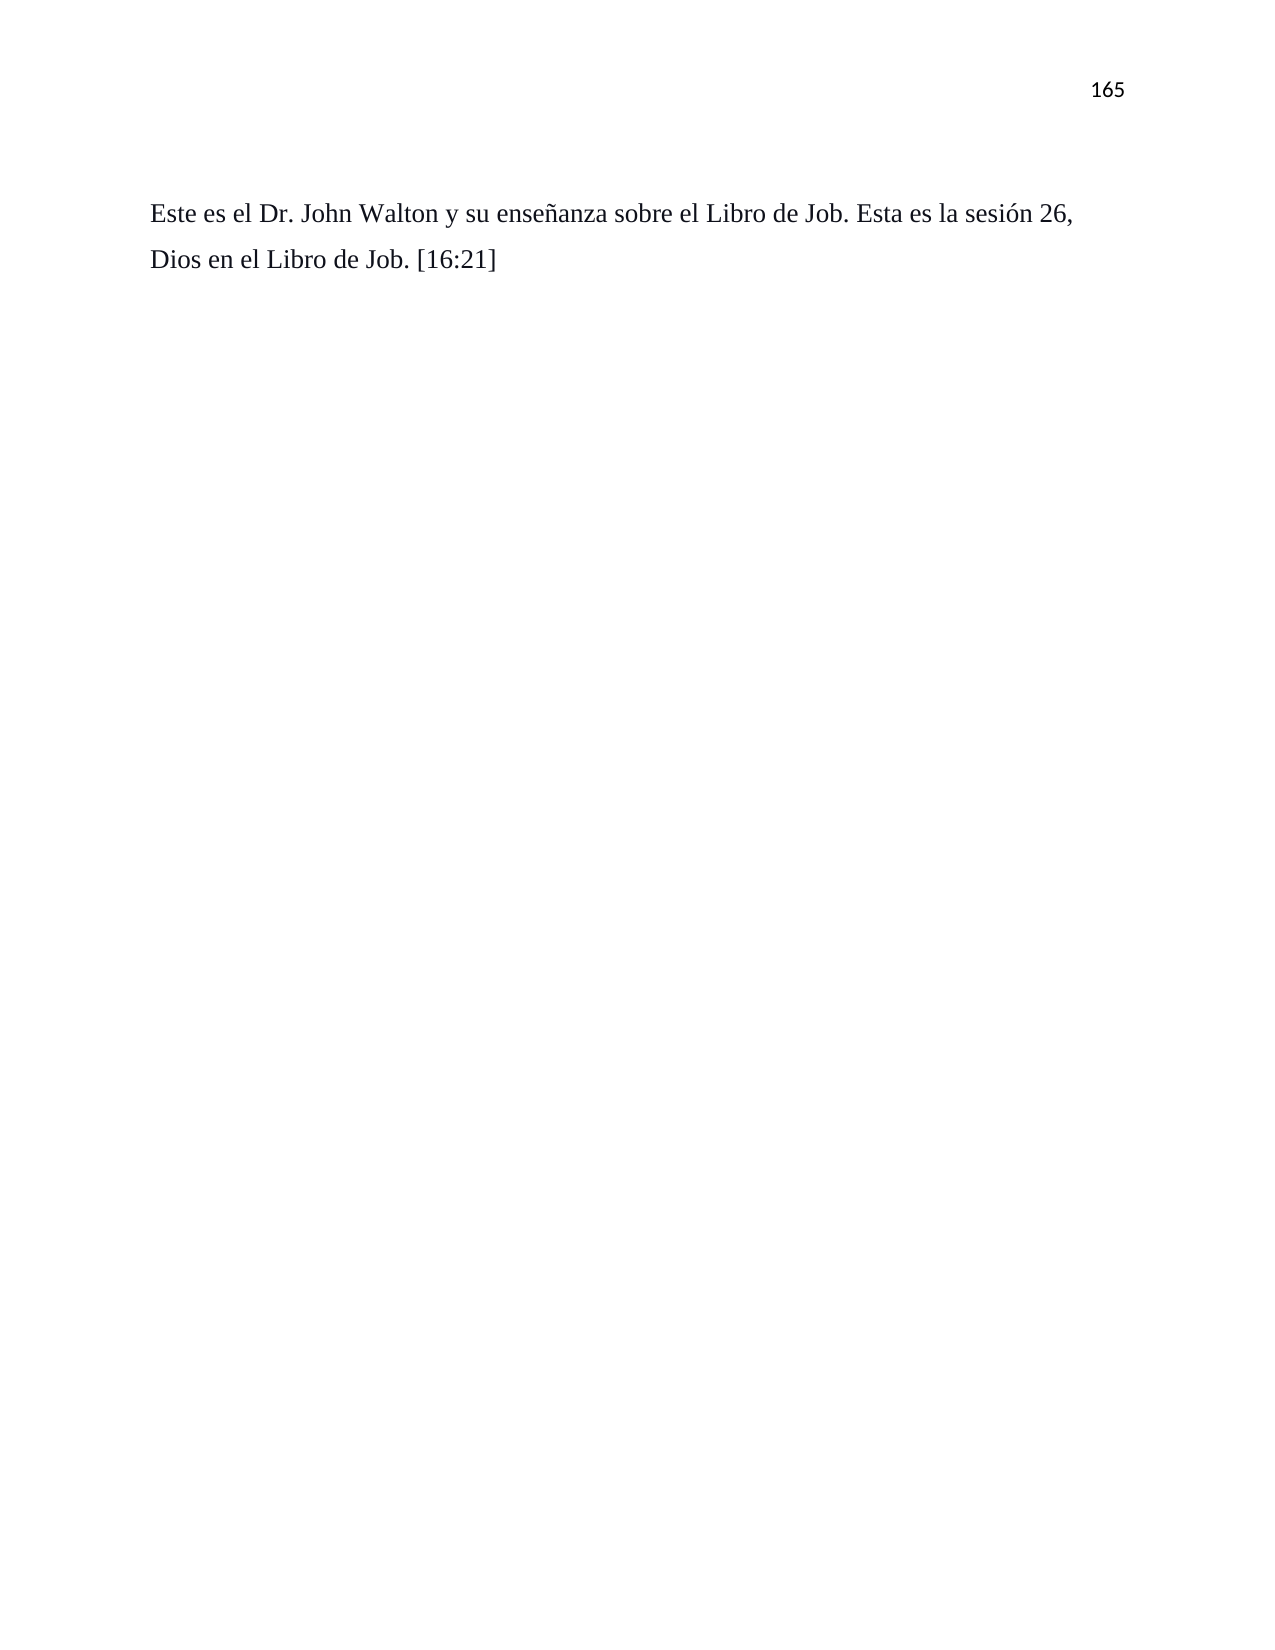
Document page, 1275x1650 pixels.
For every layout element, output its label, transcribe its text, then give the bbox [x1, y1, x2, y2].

text Este es el Dr. John Walton y su enseñanza sobre el Libro de Job. Esta es la sesión 26, Dios en el Libro de Job. [16:21] [150, 197, 1125, 274]
